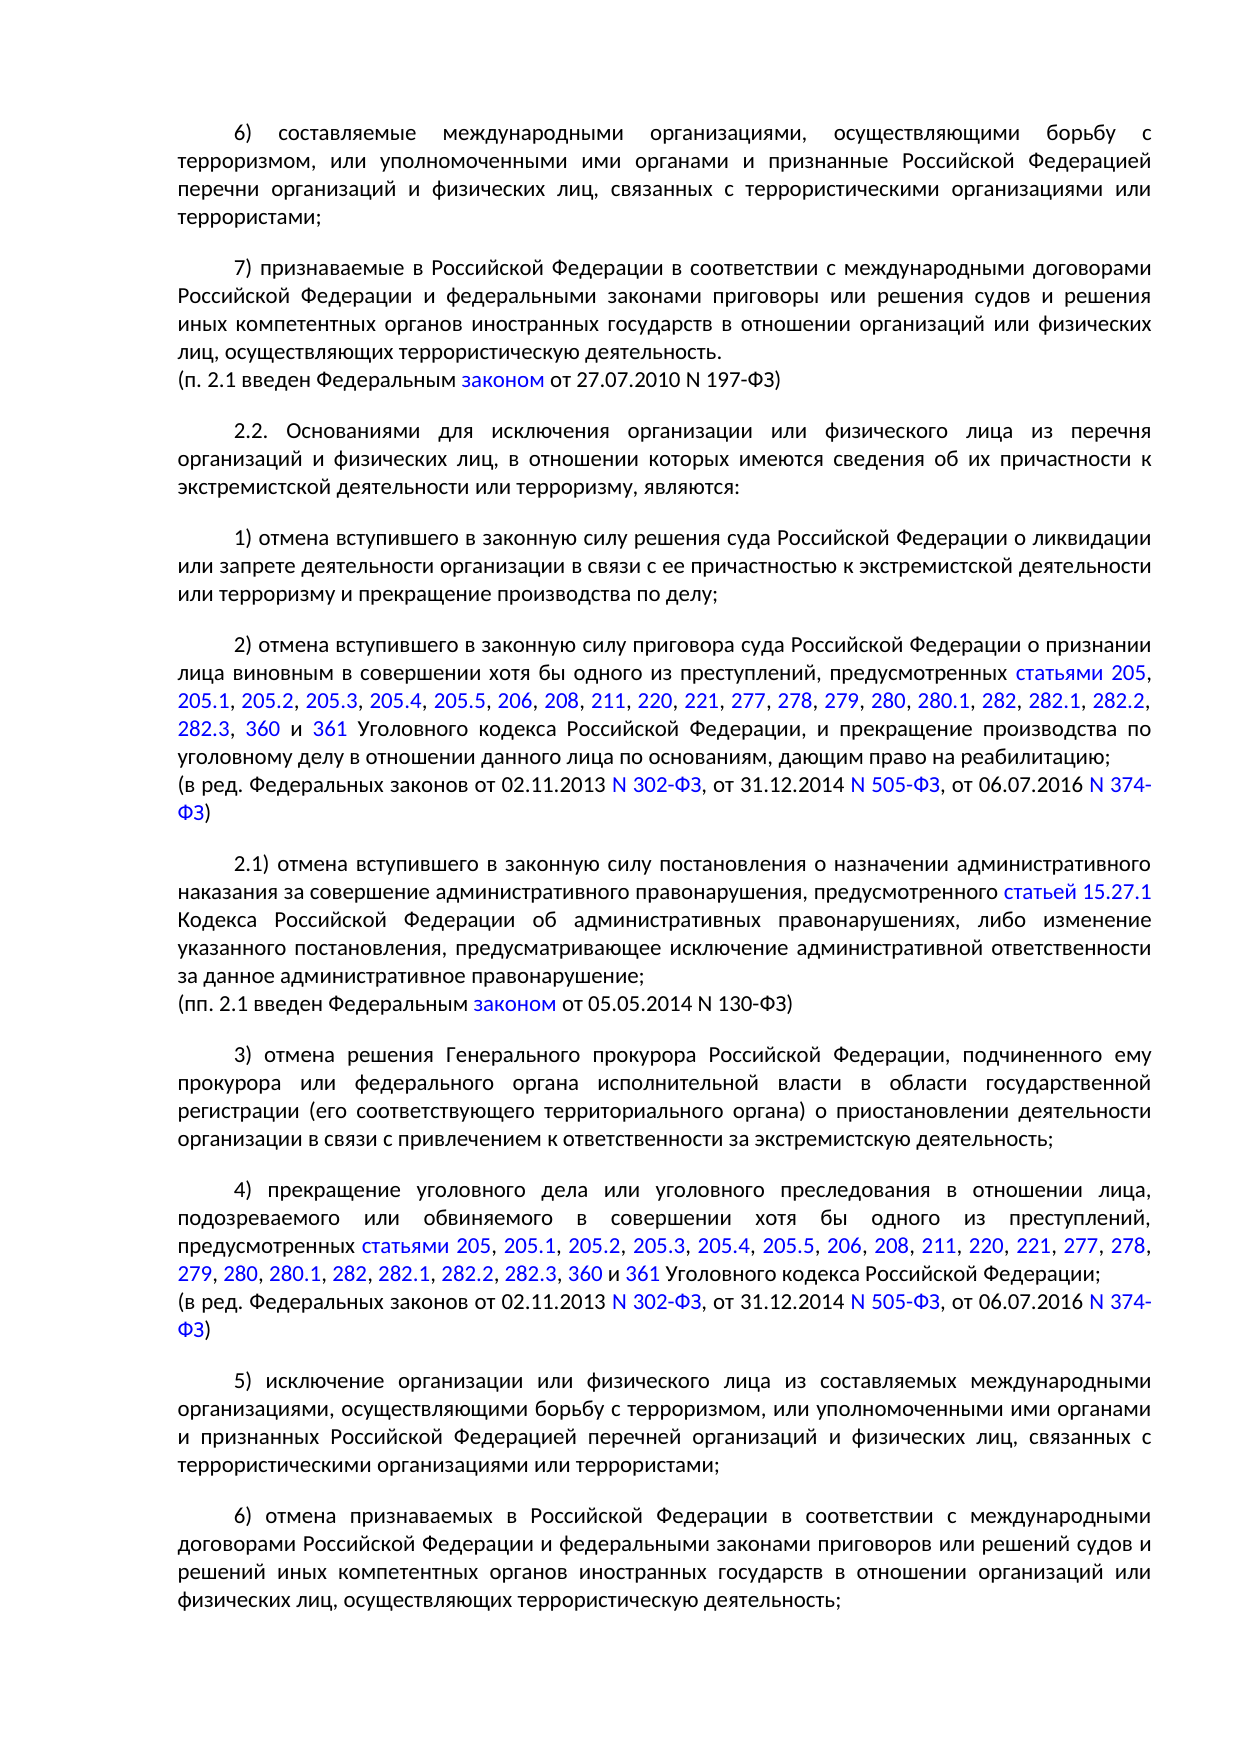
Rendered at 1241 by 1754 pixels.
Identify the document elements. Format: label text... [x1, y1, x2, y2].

text 2.1) отмена вступившего в законную силу постановления о назначении административного наказания за совершение административного правонарушения, предусмотренного статьей 15.27.1 Кодекса Российской Федерации об административных правонарушениях, либо изменение указанного постановления, предусматривающее исключение административной ответственности за данное административное правонарушение; [177, 849, 1152, 989]
text (пп. 2.1 введен Федеральным законом от 05.05.2014 N 130-ФЗ) [177, 989, 1152, 1017]
text 2) отмена вступившего в законную силу приговора суда Российской Федерации о признании лица виновным в совершении хотя бы одного из преступлений, предусмотренных статьями 205, 205.1, 205.2, 205.3, 205.4, 205.5, 206, 208, 211, 220, 221, 277, 278, 279, 280, 280.1, 282, 282.1, 282.2, 282.3, 360 и 361 Уголовного кодекса Российской Федерации, и прекращение производства по уголовному делу в отношении данного лица по основаниям, дающим право на реабилитацию; [177, 630, 1152, 770]
text (п. 2.1 введен Федеральным законом от 27.07.2010 N 197-ФЗ) [177, 365, 1152, 393]
text 2.2. Основаниями для исключения организации или физического лица из перечня организаций и физических лиц, в отношении которых имеются сведения об их причастности к экстремистской деятельности или терроризму, являются: [177, 416, 1152, 500]
text (в ред. Федеральных законов от 02.11.2013 N 302-ФЗ, от 31.12.2014 N 505-ФЗ, от 06.07.2016 N 374-ФЗ) [177, 1287, 1152, 1343]
text 3) отмена решения Генерального прокурора Российской Федерации, подчиненного ему прокурора или федерального органа исполнительной власти в области государственной регистрации (его соответствующего территориального органа) о приостановлении деятельности организации в связи с привлечением к ответственности за экстремистскую деятельность; [177, 1040, 1152, 1152]
text 4) прекращение уголовного дела или уголовного преследования в отношении лица, подозреваемого или обвиняемого в совершении хотя бы одного из преступлений, предусмотренных статьями 205, 205.1, 205.2, 205.3, 205.4, 205.5, 206, 208, 211, 220, 221, 277, 278, 279, 280, 280.1, 282, 282.1, 282.2, 282.3, 360 и 361 Уголовного кодекса Российской Федерации; [177, 1175, 1152, 1287]
text 6) отмена признаваемых в Российской Федерации в соответствии с международными договорами Российской Федерации и федеральными законами приговоров или решений судов и решений иных компетентных органов иностранных государств в отношении организаций или физических лиц, осуществляющих террористическую деятельность; [177, 1501, 1152, 1613]
text 1) отмена вступившего в законную силу решения суда Российской Федерации о ликвидации или запрете деятельности организации в связи с ее причастностью к экстремистской деятельности или терроризму и прекращение производства по делу; [177, 523, 1152, 607]
text 6) составляемые международными организациями, осуществляющими борьбу с терроризмом, или уполномоченными ими органами и признанные Российской Федерацией перечни организаций и физических лиц, связанных с террористическими организациями или террористами; [177, 118, 1152, 230]
text (в ред. Федеральных законов от 02.11.2013 N 302-ФЗ, от 31.12.2014 N 505-ФЗ, от 06.07.2016 N 374-ФЗ) [177, 770, 1152, 826]
text 7) признаваемые в Российской Федерации в соответствии с международными договорами Российской Федерации и федеральными законами приговоры или решения судов и решения иных компетентных органов иностранных государств в отношении организаций или физических лиц, осуществляющих террористическую деятельность. [177, 253, 1152, 365]
text 5) исключение организации или физического лица из составляемых международными организациями, осуществляющими борьбу с терроризмом, или уполномоченными ими органами и признанных Российской Федерацией перечней организаций и физических лиц, связанных с террористическими организациями или террористами; [177, 1366, 1152, 1478]
